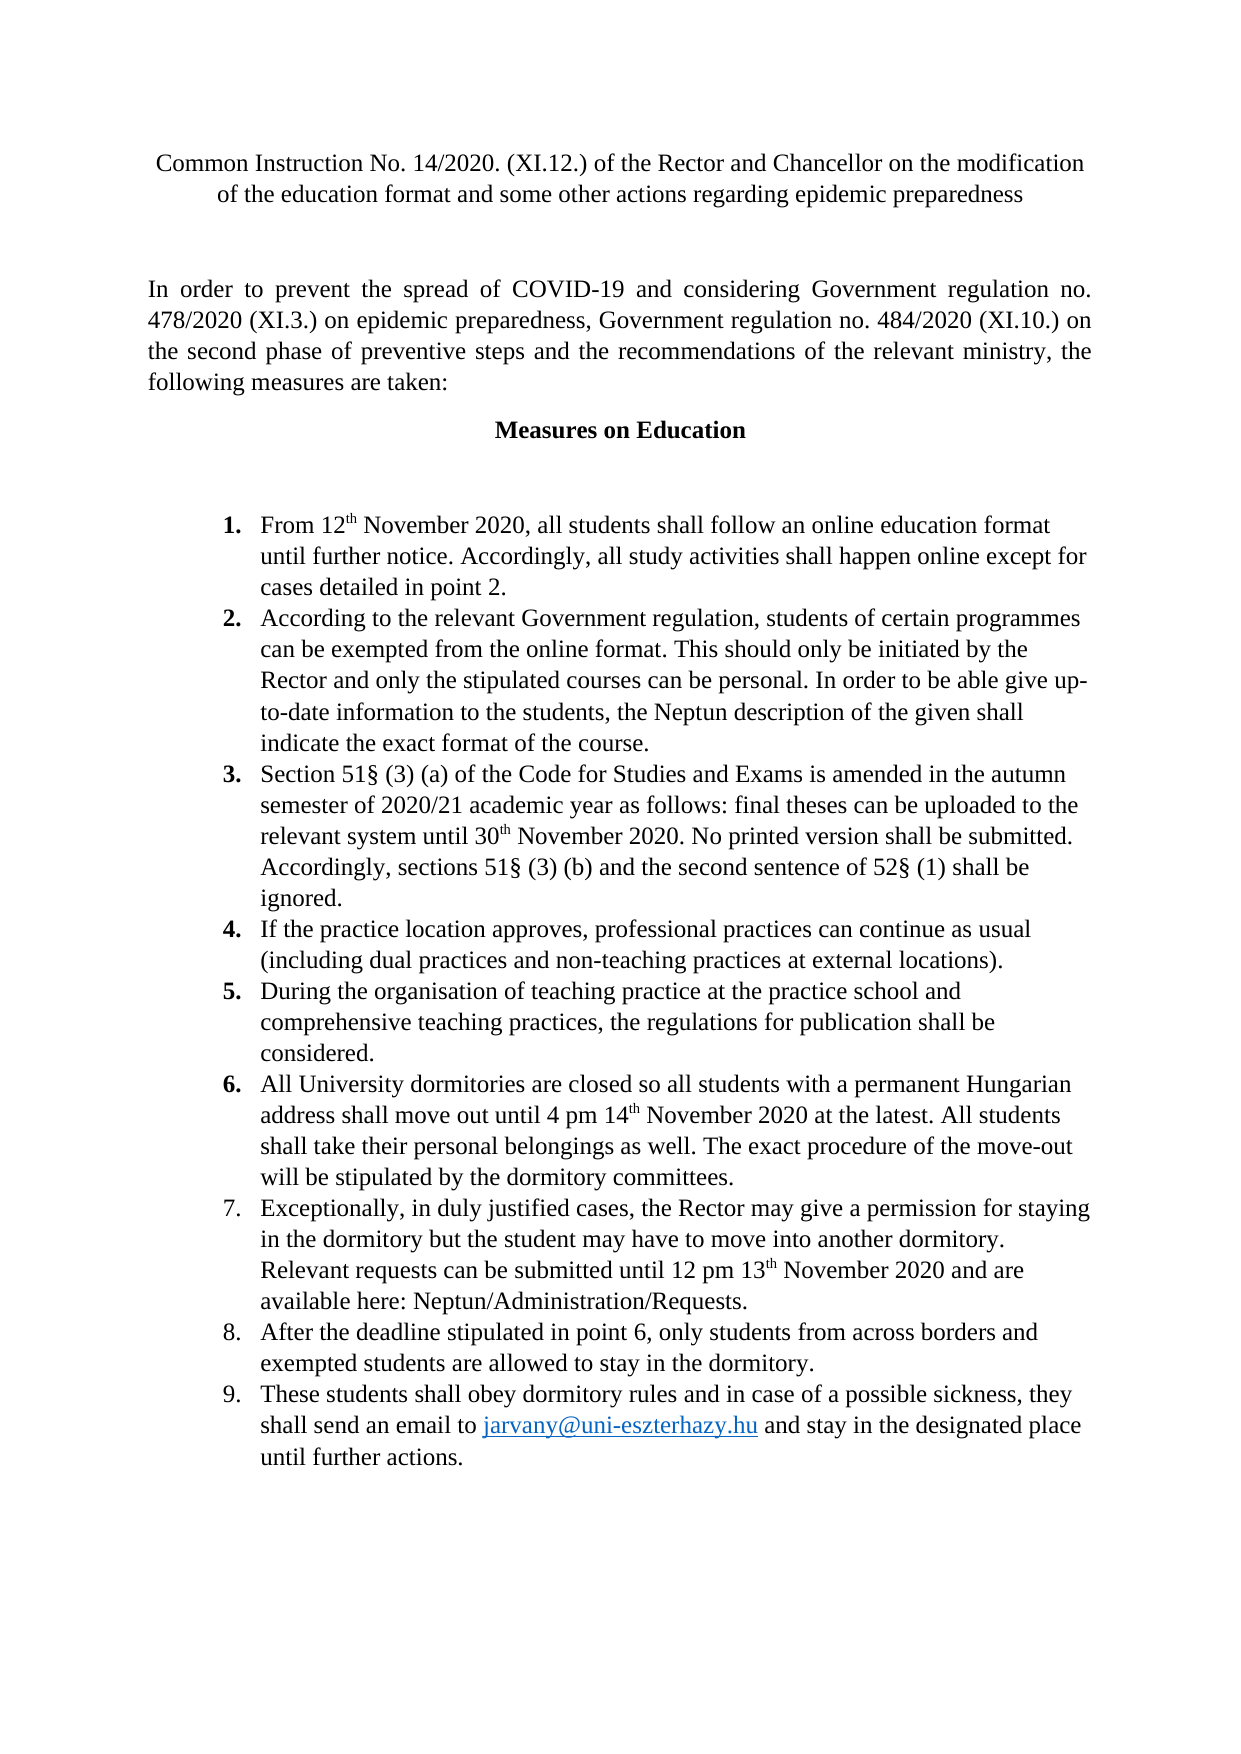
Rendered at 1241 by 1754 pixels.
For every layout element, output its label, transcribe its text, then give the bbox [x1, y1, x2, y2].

list According to the relevant Government regulation, students of certain programmes can be exempted from the online format. This should only be initiated by the Rector and only the stipulated courses can be personal. In order to be able give up-to-date information to the students, the Neptun description of the given shall indicate the exact format of the course. [223, 603, 1093, 756]
list After the deadline stipulated in point 6, only students from across borders and exempted students are allowed to stay in the dormitory. [223, 1317, 1093, 1377]
list Exceptionally, in duly justified cases, the Rector may give a permission for staying in the dormitory but the student may have to move into another dormitory. Relevant requests can be submitted until 12 pm 13th November 2020 and are available here: Neptun/Administration/Requests. [223, 1193, 1093, 1315]
text Common Instruction No. 14/2020. (XI.12.) of the Rector and Chancellor on the modification of the education format and some other actions regarding epidemic preparedness [148, 148, 1093, 207]
list During the organisation of teaching practice at the practice school and comprehensive teaching practices, the regulations for publication shall be considered. [223, 976, 1093, 1067]
list Section 51§ (3) (a) of the Code for Studies and Exams is amended in the autumn semester of 2020/21 academic year as follows: final theses can be uploaded to the relevant system until 30th November 2020. No printed version shall be submitted. Accordingly, sections 51§ (3) (b) and the second sentence of 52§ (1) shall be ignored. [223, 759, 1093, 912]
list All University dormitories are closed so all students with a permanent Hungarian address shall move out until 4 pm 14th November 2020 at the latest. All students shall take their personal belongings as well. The exact procedure of the move-out will be stipulated by the dormitory committees. [223, 1069, 1093, 1191]
list If the practice location approves, professional practices can continue as usual (including dual practices and non-teaching practices at external locations). [223, 914, 1093, 974]
text In order to prevent the spread of COVID-19 and considering Government regulation no. 478/2020 (XI.3.) on epidemic preparedness, Government regulation no. 484/2020 (XI.10.) on the second phase of preventive steps and the recommendations of the relevant ministry, the following measures are taken: [148, 274, 1093, 396]
list These students shall obey dormitory rules and in case of a possible sickness, they shall send an email to jarvany@uni-eszterhazy.hu and stay in the designated place until further actions. [223, 1379, 1093, 1470]
text Measures on Education [148, 415, 1093, 444]
list From 12th November 2020, all students shall follow an online education format until further notice. Accordingly, all study activities shall happen online except for cases detailed in point 2. [223, 510, 1093, 601]
